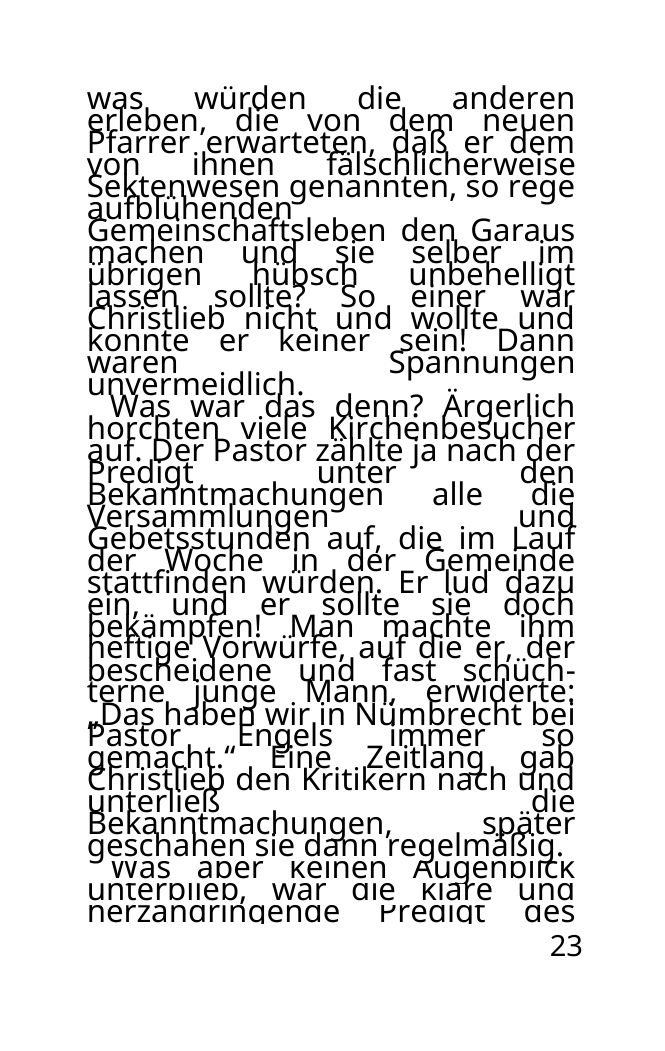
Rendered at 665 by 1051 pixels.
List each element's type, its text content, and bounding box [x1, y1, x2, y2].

text 23 [549, 933, 583, 962]
text was würden die anderen erleben, die von dem neuen Pfarrer erwarteten, daß er dem von ihnen fälschlicherweise Sektenwesen genannten, so rege aufblühenden Gemeinschaftsleben den Garaus machen und sie selber im übrigen hübsch unbehelligt lassen sollte? So einer war Christlieb nicht und wollte und konnte er keiner sein! Dann waren Spannungen unvermeidlich. [87, 92, 576, 400]
text Was war das denn? Ärgerlich horchten viele Kirchenbesucher auf. Der Pastor zählte ja nach der Predigt unter den Bekanntmachungen alle die Versammlungen und Gebetsstunden auf, die im Lauf der Woche in der Gemeinde stattfinden würden. Er lud dazu ein, und er sollte sie doch bekämpfen! Man machte ihm heftige Vorwürfe, auf die er, der bescheidene und fast schüchterne junge Mann, erwiderte: „Das haben wir in Nümbrecht bei Pastor Engels immer so gemacht.“ Eine Zeitlang gab Christlieb den Kritikern nach und unterließ die Bekanntmachungen, später geschahen sie dann regelmäßig. [87, 400, 576, 861]
